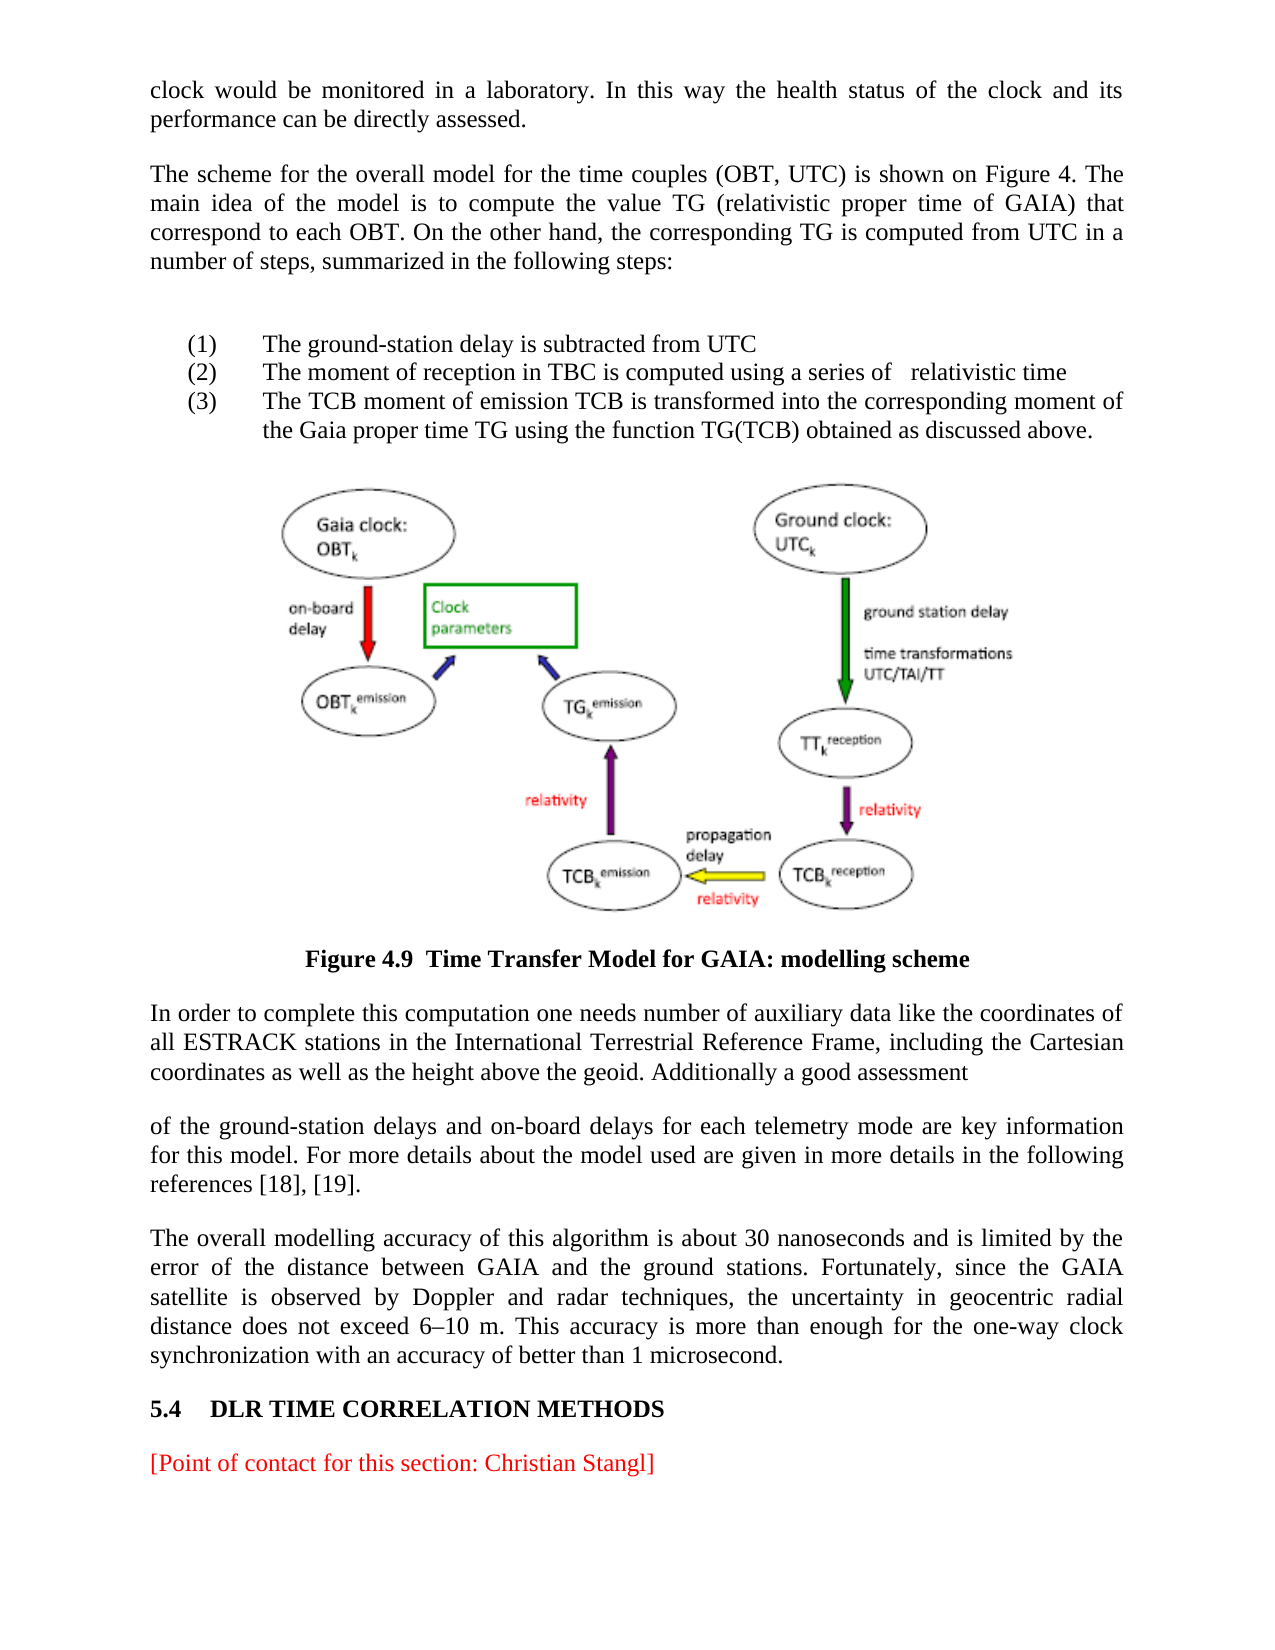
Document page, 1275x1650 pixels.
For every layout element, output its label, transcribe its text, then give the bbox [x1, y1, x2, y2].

list The ground-station delay is subtracted from UTC [187, 329, 1125, 357]
text of the ground-station delays and on-board delays for each telemetry mode are key information for this model. For more details about the model used are given in more details in the following references [19], [20]. [150, 1110, 1125, 1198]
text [150, 75, 1125, 133]
list The moment of reception in TBC is computed using a series of relativistic time [187, 357, 1125, 386]
list The TCB moment of emission TCB is transformed into the corresponding moment of the Gaia proper time TG using the function TG(TCB) obtained as discussed above. [187, 386, 1125, 444]
text The overall modelling accuracy of this algorithm is about 30 nanoseconds and is limited by the error of the distance between GAIA and the ground stations. Fortunately, since the GAIA satellite is observed by Doppler and radar techniques, the uncertainty in geocentric radial distance does not exceed 6–10 m. This accuracy is more than enough for the one-way clock synchronization with an accuracy of better than 1 microsecond. [150, 1223, 1125, 1369]
subtitle DLR time Correlation methods [150, 1394, 1125, 1422]
text Figure 4.9 Time Transfer Model for GAIA: modelling scheme [150, 944, 1125, 973]
text [Point of contact for this section: Christian Stangl] [150, 1447, 1125, 1477]
text The scheme for the overall model for the time couples (OBT, UTC) is shown on Figure 4. The main idea of the model is to compute the value TG (relativistic proper time of GAIA) that correspond to each OBT. On the other hand, the corresponding TG is computed from UTC in a number of steps, summarized in the following steps: [150, 158, 1125, 275]
text In order to complete this computation one needs number of auxiliary data like the coordinates of all ESTRACK stations in the International Terrestrial Reference Frame, including the Cartesian coordinates as well as the height above the geoid. Additionally a good assessment [150, 998, 1125, 1085]
